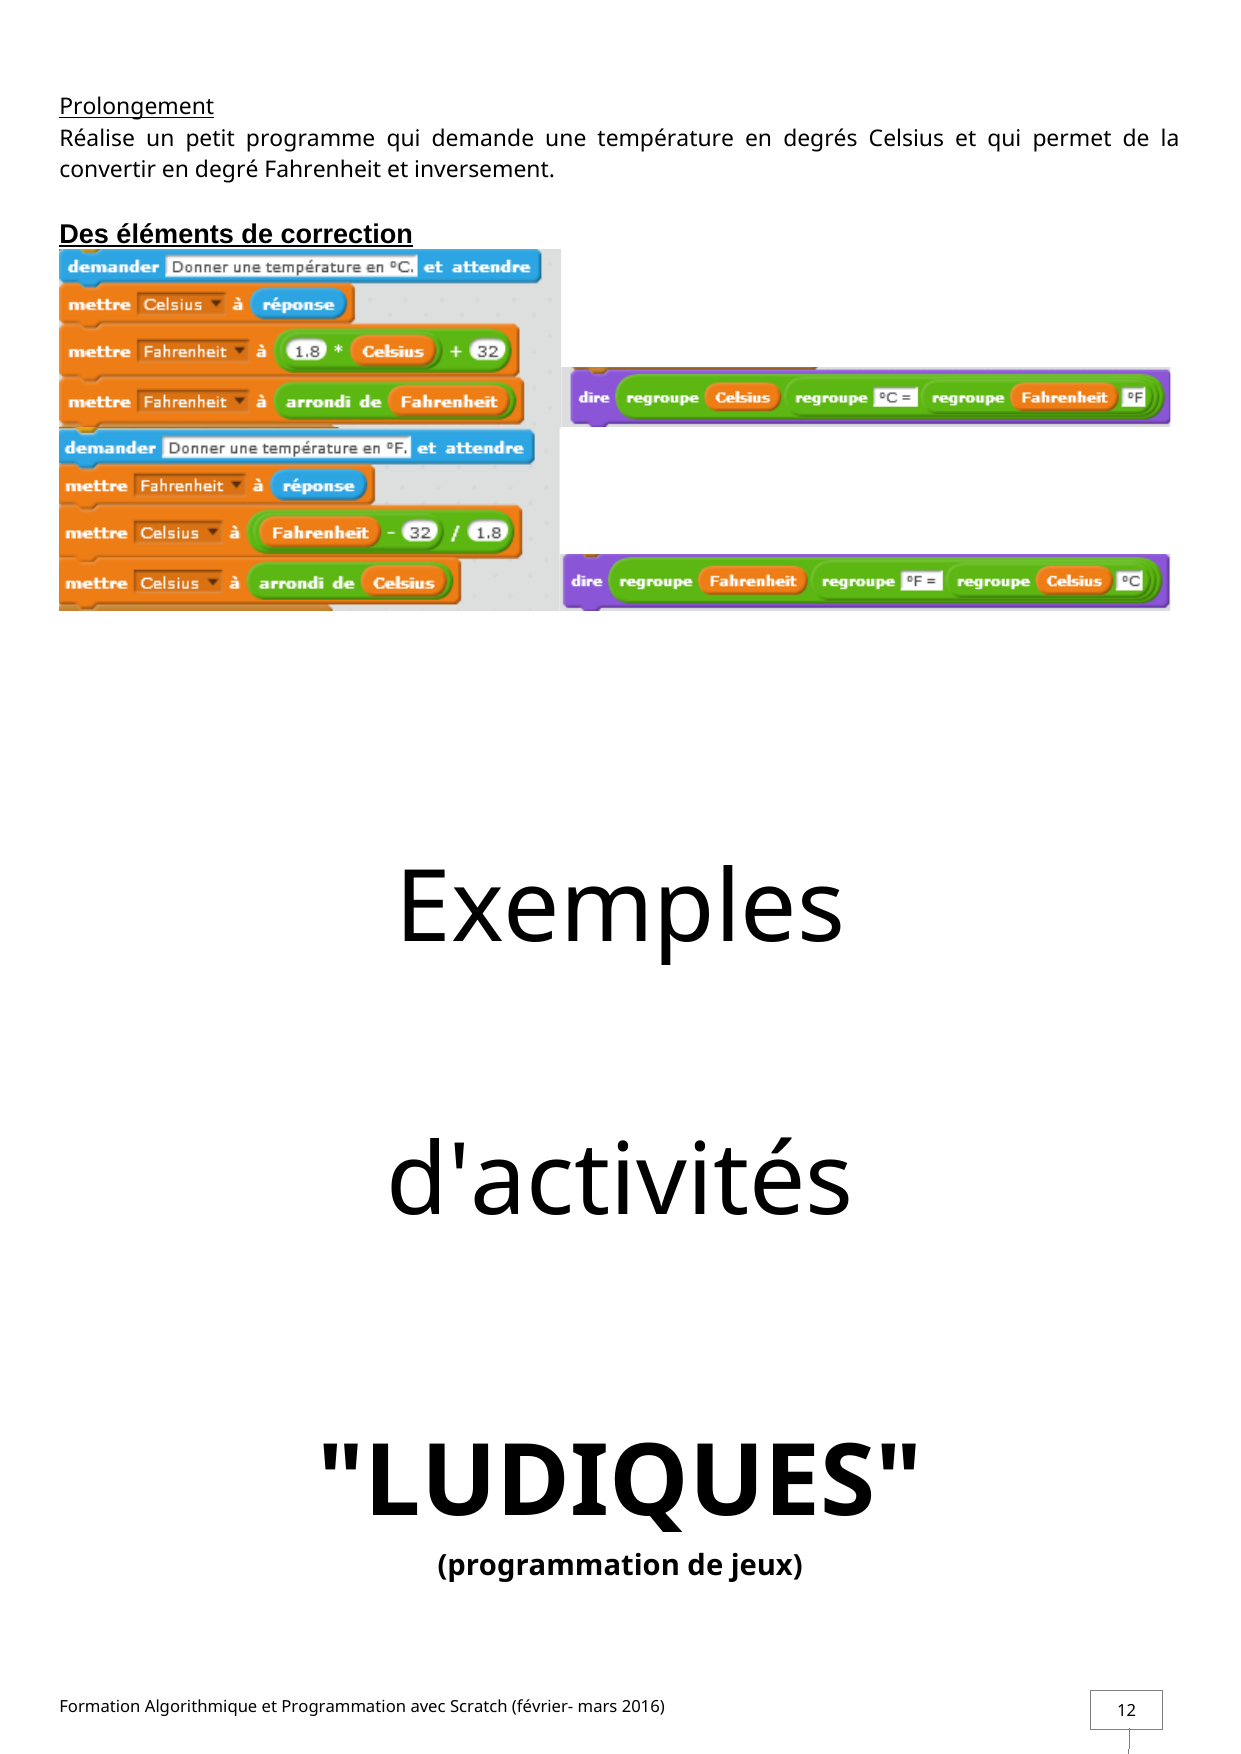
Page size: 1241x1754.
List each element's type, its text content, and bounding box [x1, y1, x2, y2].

text "LUDIQUES" [59, 1408, 1181, 1545]
picture [59, 249, 1171, 611]
text Des éléments de correction [59, 218, 1181, 249]
list Prolongement [59, 90, 1181, 122]
text (programmation de jeux) [59, 1545, 1181, 1584]
text Exemples [59, 835, 1181, 971]
list Réalise un petit programme qui demande une température en degrés Celsius et qui permet de la convertir en degré Fahrenheit et inversement. [59, 122, 1181, 184]
text d'activités [59, 1107, 1181, 1243]
